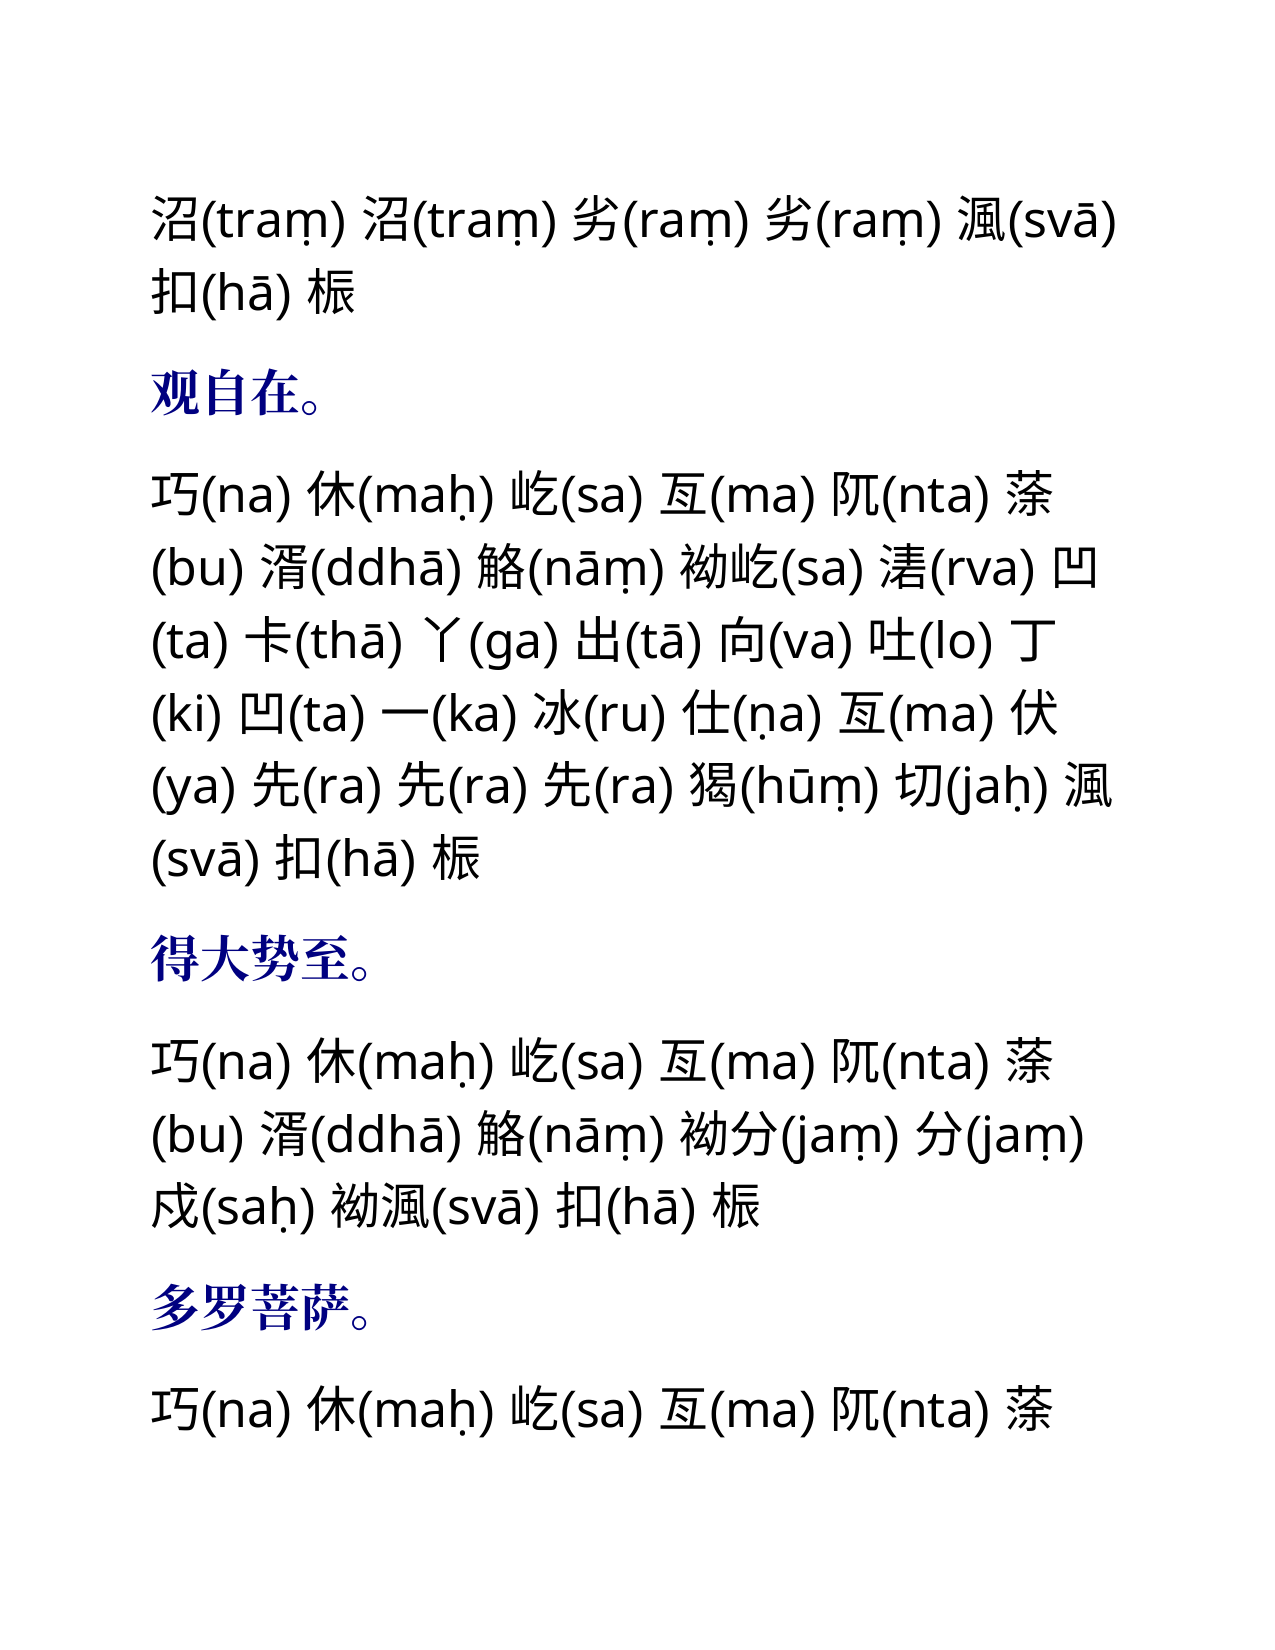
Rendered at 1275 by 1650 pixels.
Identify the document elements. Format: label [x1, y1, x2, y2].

table_cell [150, 150, 1125, 1442]
